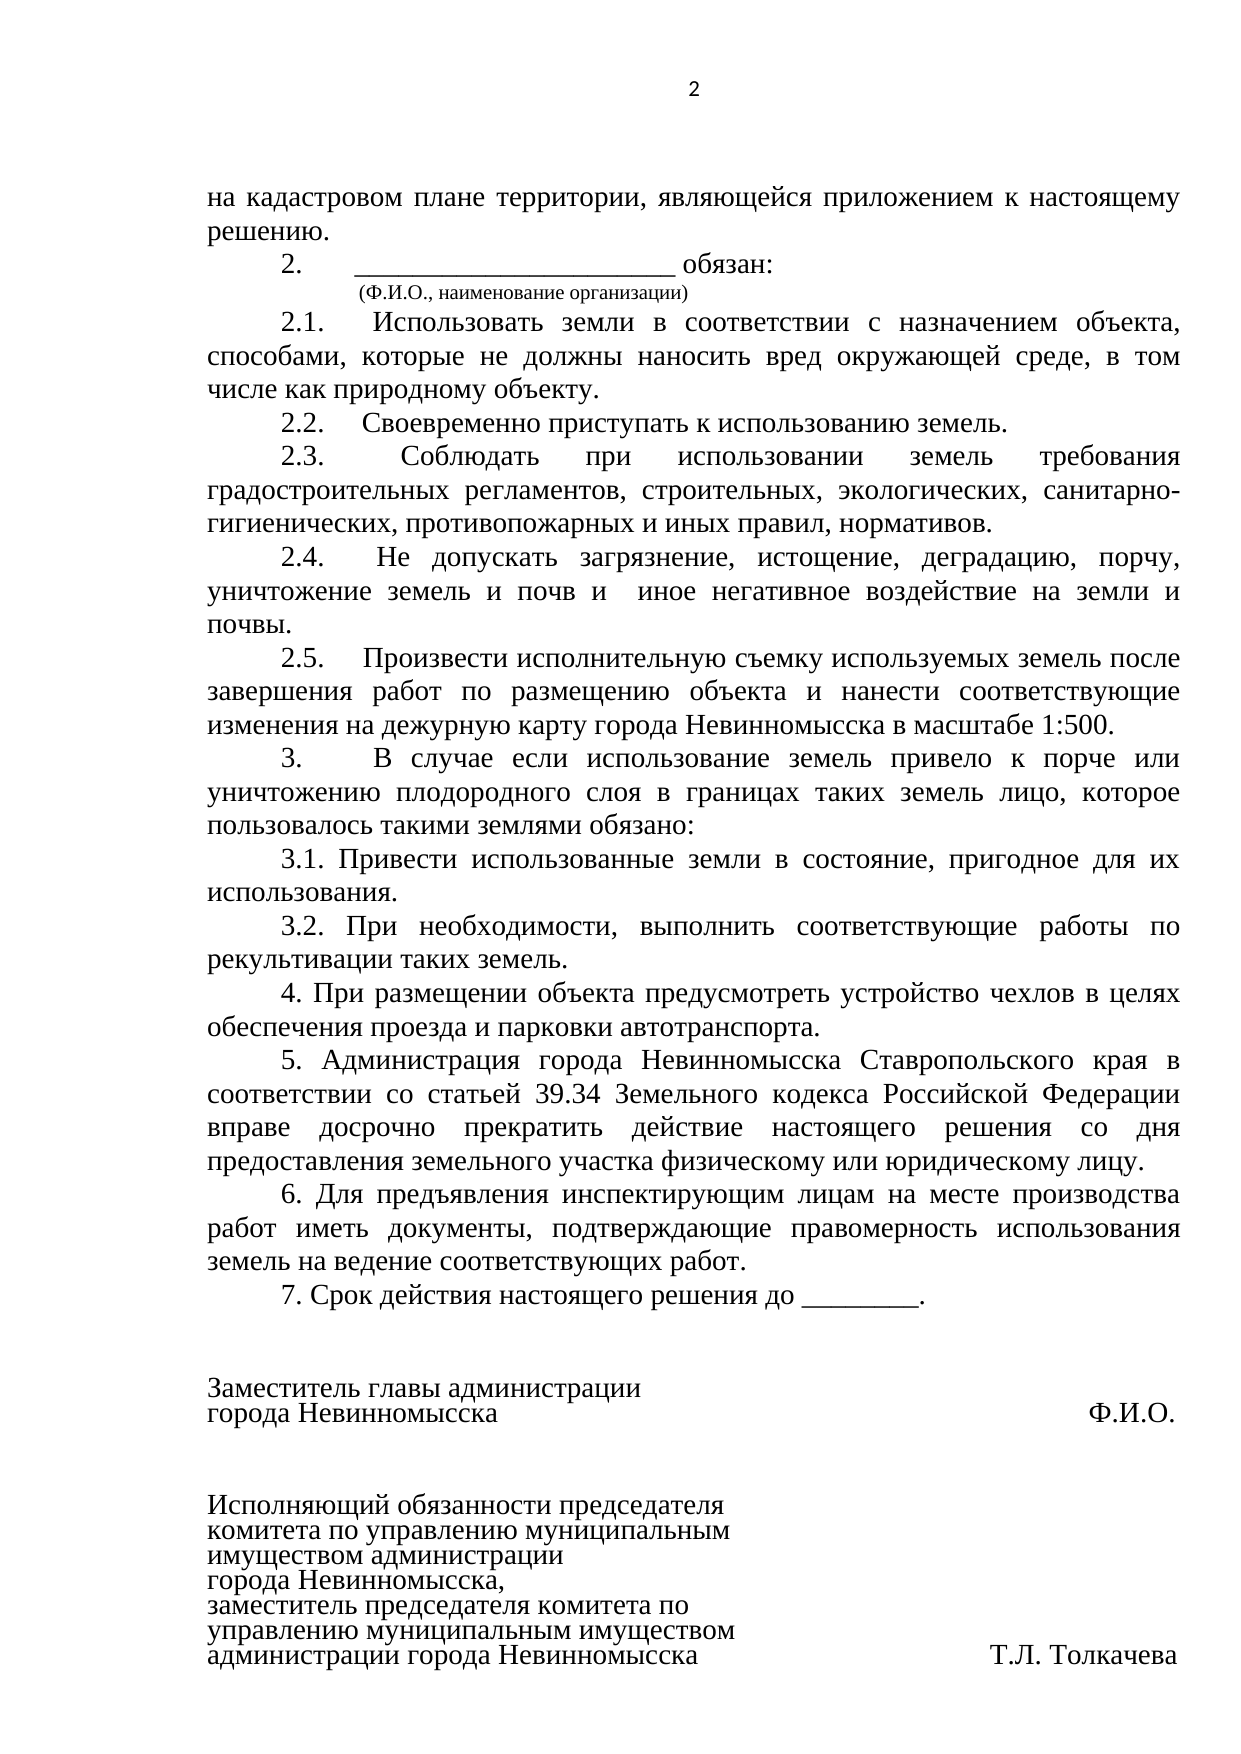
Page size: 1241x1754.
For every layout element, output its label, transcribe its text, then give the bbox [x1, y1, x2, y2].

text 2.5. Произвести исполнительную съемку используемых земель после завершения работ по размещению объекта и нанести соответствующие изменения на дежурную карту города Невинномысска в масштабе 1:500. [207, 640, 1181, 740]
text на кадастровом плане территории, являющейся приложением к настоящему решению. [207, 179, 1181, 247]
text Исполняющий обязанности председателя [207, 1495, 1181, 1520]
text комитета по управлению муниципальным [207, 1520, 1181, 1545]
text 3.2. При необходимости, выполнить соответствующие работы по рекультивации таких земель. [207, 908, 1181, 975]
text 6. Для предъявления инспектирующим лицам на месте производства работ иметь документы, подтверждающие правомерность использования земель на ведение соответствующих работ. [207, 1176, 1181, 1277]
text заместитель председателя комитета по [207, 1595, 1181, 1620]
text 4. При размещении объекта предусмотреть устройство чехлов в целях обеспечения проезда и парковки автотранспорта. [207, 975, 1181, 1042]
text (Ф.И.О., наименование организации) [207, 280, 1181, 304]
text имуществом администрации [207, 1545, 1181, 1570]
text 2.4. Не допускать загрязнение, истощение, деградацию, порчу, уничтожение земель и почв и иное негативное воздействие на земли и почвы. [207, 539, 1181, 640]
text города Невинномысска Ф.И.О. [207, 1403, 1181, 1428]
text администрации города Невинномысска Т.Л. Толкачева [207, 1645, 1181, 1670]
text 5. Администрация города Невинномысска Ставропольского края в соответствии со статьей 39.34 Земельного кодекса Российской Федерации вправе досрочно прекратить действие настоящего решения со дня предоставления земельного участка физическому или юридическому лицу. [207, 1042, 1181, 1176]
text 3. В случае если использование земель привело к порче или уничтожению плодородного слоя в границах таких земель лицо, которое пользовалось такими землями обязано: [207, 740, 1181, 841]
text 7. Срок действия настоящего решения до ________. [207, 1277, 1181, 1311]
text Заместитель главы администрации [207, 1378, 1181, 1403]
text 3.1. Привести использованные земли в состояние, пригодное для их использования. [207, 841, 1181, 908]
text 2.1. Использовать земли в соответствии с назначением объекта, способами, которые не должны наносить вред окружающей среде, в том числе как природному объекту. [207, 304, 1181, 405]
text 2. ______________________ обязан: [207, 247, 1181, 280]
text города Невинномысска, [207, 1570, 1181, 1595]
text 2.2. Своевременно приступать к использованию земель. [207, 405, 1181, 438]
text 2.3. Соблюдать при использовании земель требования градостроительных регламентов, строительных, экологических, санитарно-гигиенических, противопожарных и иных правил, нормативов. [207, 438, 1181, 539]
text управлению муниципальным имуществом [207, 1620, 1181, 1645]
